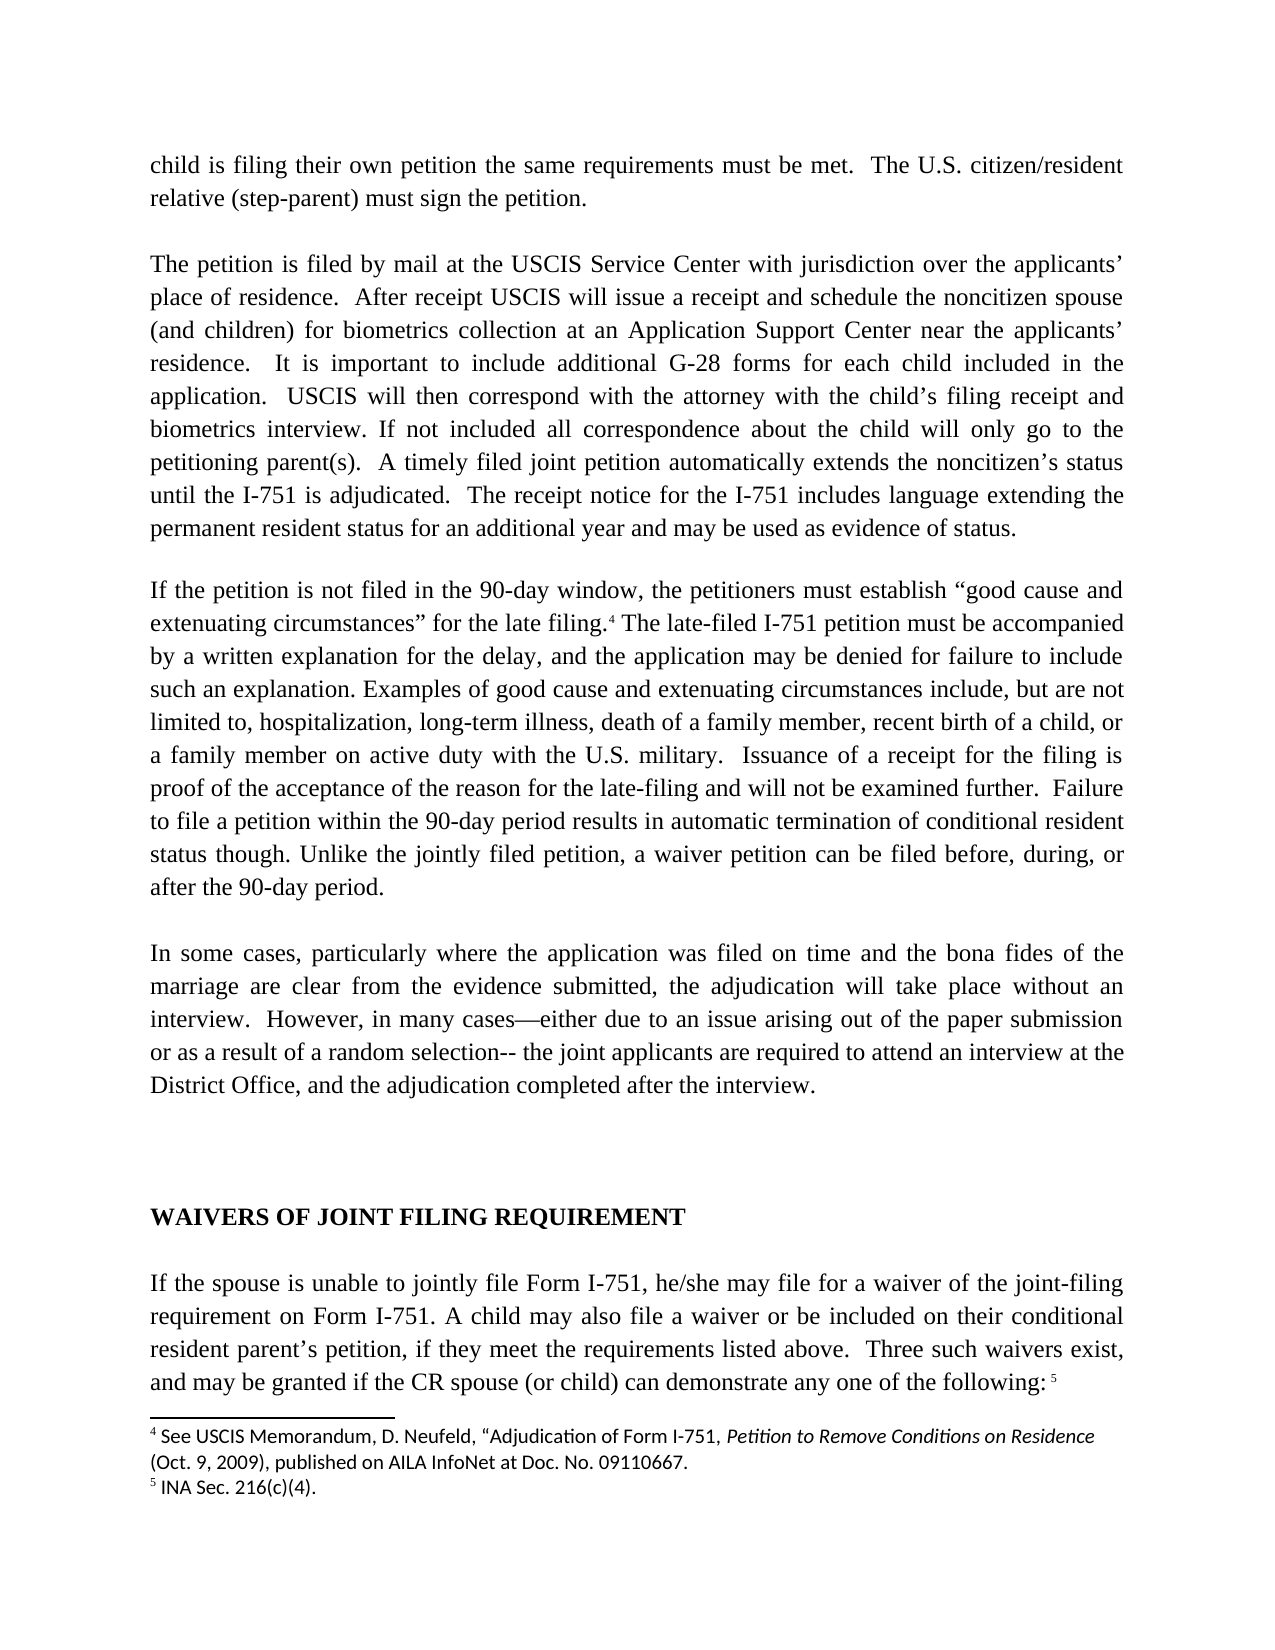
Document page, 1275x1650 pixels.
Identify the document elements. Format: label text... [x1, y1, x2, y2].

text The petition is filed by mail at the USCIS Service Center with jurisdiction over the applicants’ place of residence. After receipt USCIS will issue a receipt and schedule the noncitizen spouse (and children) for biometrics collection at an Application Support Center near the applicants’ residence. It is important to include additional G-28 forms for each child included in the application. USCIS will then correspond with the attorney with the child’s filing receipt and biometrics interview. If not included all correspondence about the child will only go to the petitioning parent(s). A timely filed joint petition automatically extends the noncitizen’s status until the I-751 is adjudicated. The receipt notice for the I-751 includes language extending the permanent resident status for an additional year and may be used as evidence of status. [150, 249, 1125, 542]
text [150, 150, 1125, 212]
text WAIVERS OF JOINT FILING REQUIREMENT [150, 1202, 1125, 1231]
text If the spouse is unable to jointly file Form I-751, he/she may file for a waiver of the joint-filing requirement on Form I-751. A child may also file a waiver or be included on their conditional resident parent’s petition, if they meet the requirements listed above. Three such waivers exist, and may be granted if the CR spouse (or child) can demonstrate any one of the following: [150, 1268, 1125, 1396]
text In some cases, particularly where the application was filed on time and the bona fides of the marriage are clear from the evidence submitted, the adjudication will take place without an interview. However, in many cases—either due to an issue arising out of the paper submission or as a result of a random selection-- the joint applicants are required to attend an interview at the District Office, and the adjudication completed after the interview. [150, 938, 1125, 1099]
text If the petition is not filed in the 90-day window, the petitioners must establish “good cause and extenuating circumstances” for the late filing. The late-filed I-751 petition must be accompanied by a written explanation for the delay, and the application may be denied for failure to include such an explanation. Examples of good cause and extenuating circumstances include, but are not limited to, hospitalization, long-term illness, death of a family member, recent birth of a child, or a family member on active duty with the U.S. military. Issuance of a receipt for the filing is proof of the acceptance of the reason for the late-filing and will not be examined further. Failure to file a petition within the 90-day period results in automatic termination of conditional resident status though. Unlike the jointly filed petition, a waiver petition can be filed before, during, or after the 90-day period. [150, 575, 1125, 901]
